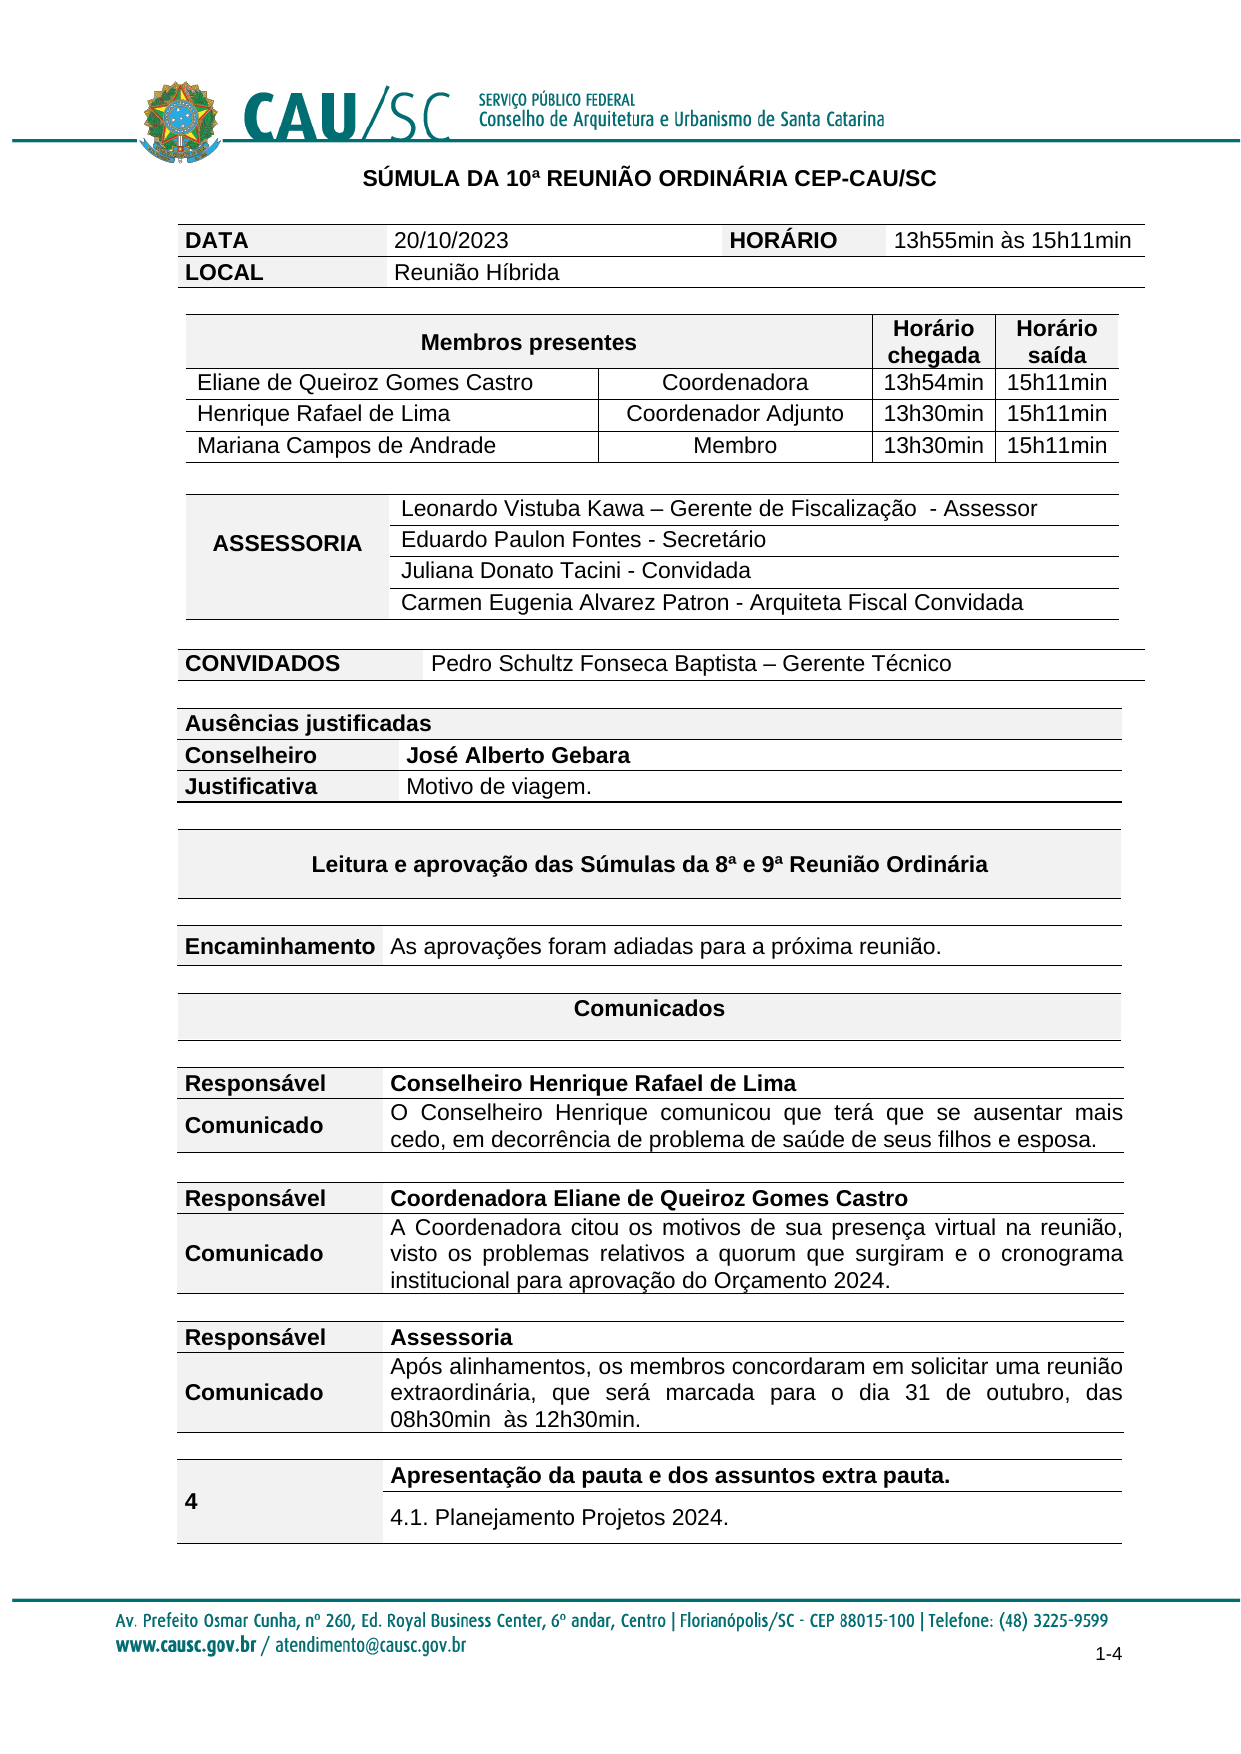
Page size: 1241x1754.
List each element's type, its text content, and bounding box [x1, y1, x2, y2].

table_cell Motivo de viagem. [399, 771, 1122, 801]
table_header 13h55min às 15h11min [886, 225, 1145, 256]
list SÚMULA DA 10ª REUNIÃO ORDINÁRIA CEP-CAU/SC [177, 164, 1122, 191]
table_cell Comunicado [177, 1353, 383, 1432]
table_header Coordenadora Eliane de Queiroz Gomes Castro [383, 1183, 1124, 1213]
table_header Conselheiro Henrique Rafael de Lima [383, 1068, 1124, 1098]
table_header Encaminhamento [177, 926, 383, 965]
table_cell Justificativa [177, 771, 399, 801]
table_header Responsável [177, 1322, 383, 1352]
table_cell Pedro Schultz Fonseca Baptista – Gerente Técnico [424, 650, 1145, 680]
table_cell Comunicado [177, 1099, 383, 1152]
picture [11, 0, 1241, 1747]
table_cell CONVIDADOS [178, 650, 423, 680]
table_cell LOCAL [178, 257, 387, 287]
table_header Apresentação da pauta e dos assuntos extra pauta. [383, 1460, 1122, 1491]
table_header Leitura e aprovação das Súmulas da 8ª e 9ª Reunião Ordinária [178, 830, 1121, 898]
table_cell O Conselheiro Henrique comunicou que terá que se ausentar mais cedo, em decorrência de problema de saúde de seus filhos e esposa. [383, 1099, 1124, 1152]
table_header Ausências justificadas [177, 709, 1122, 739]
table_header 4 [177, 1460, 383, 1543]
table_cell Após alinhamentos, os membros concordaram em solicitar uma reunião extraordinária, que será marcada para o dia 31 de outubro, das 08h30min às 12h30min. [383, 1353, 1124, 1432]
table_header DATA [178, 225, 387, 256]
table_cell Comunicado [177, 1214, 383, 1293]
table_header Assessoria [383, 1322, 1124, 1352]
table_header 20/10/2023 [387, 225, 722, 256]
table_header Comunicados [178, 994, 1121, 1039]
table_header Responsável [177, 1068, 383, 1098]
table_cell 4.1. Planejamento Projetos 2024. [383, 1492, 1122, 1543]
table_cell Reunião Híbrida [387, 257, 1145, 287]
table_cell José Alberto Gebara [399, 740, 1122, 770]
table_cell A Coordenadora citou os motivos de sua presença virtual na reunião, visto os problemas relativos a quorum que surgiram e o cronograma institucional para aprovação do Orçamento 2024. [383, 1214, 1124, 1293]
table_header As aprovações foram adiadas para a próxima reunião. [383, 926, 1122, 965]
table_header Responsável [177, 1183, 383, 1213]
table_cell Conselheiro [177, 740, 399, 770]
table_header [178, 288, 1145, 649]
table_header HORÁRIO [722, 225, 886, 256]
